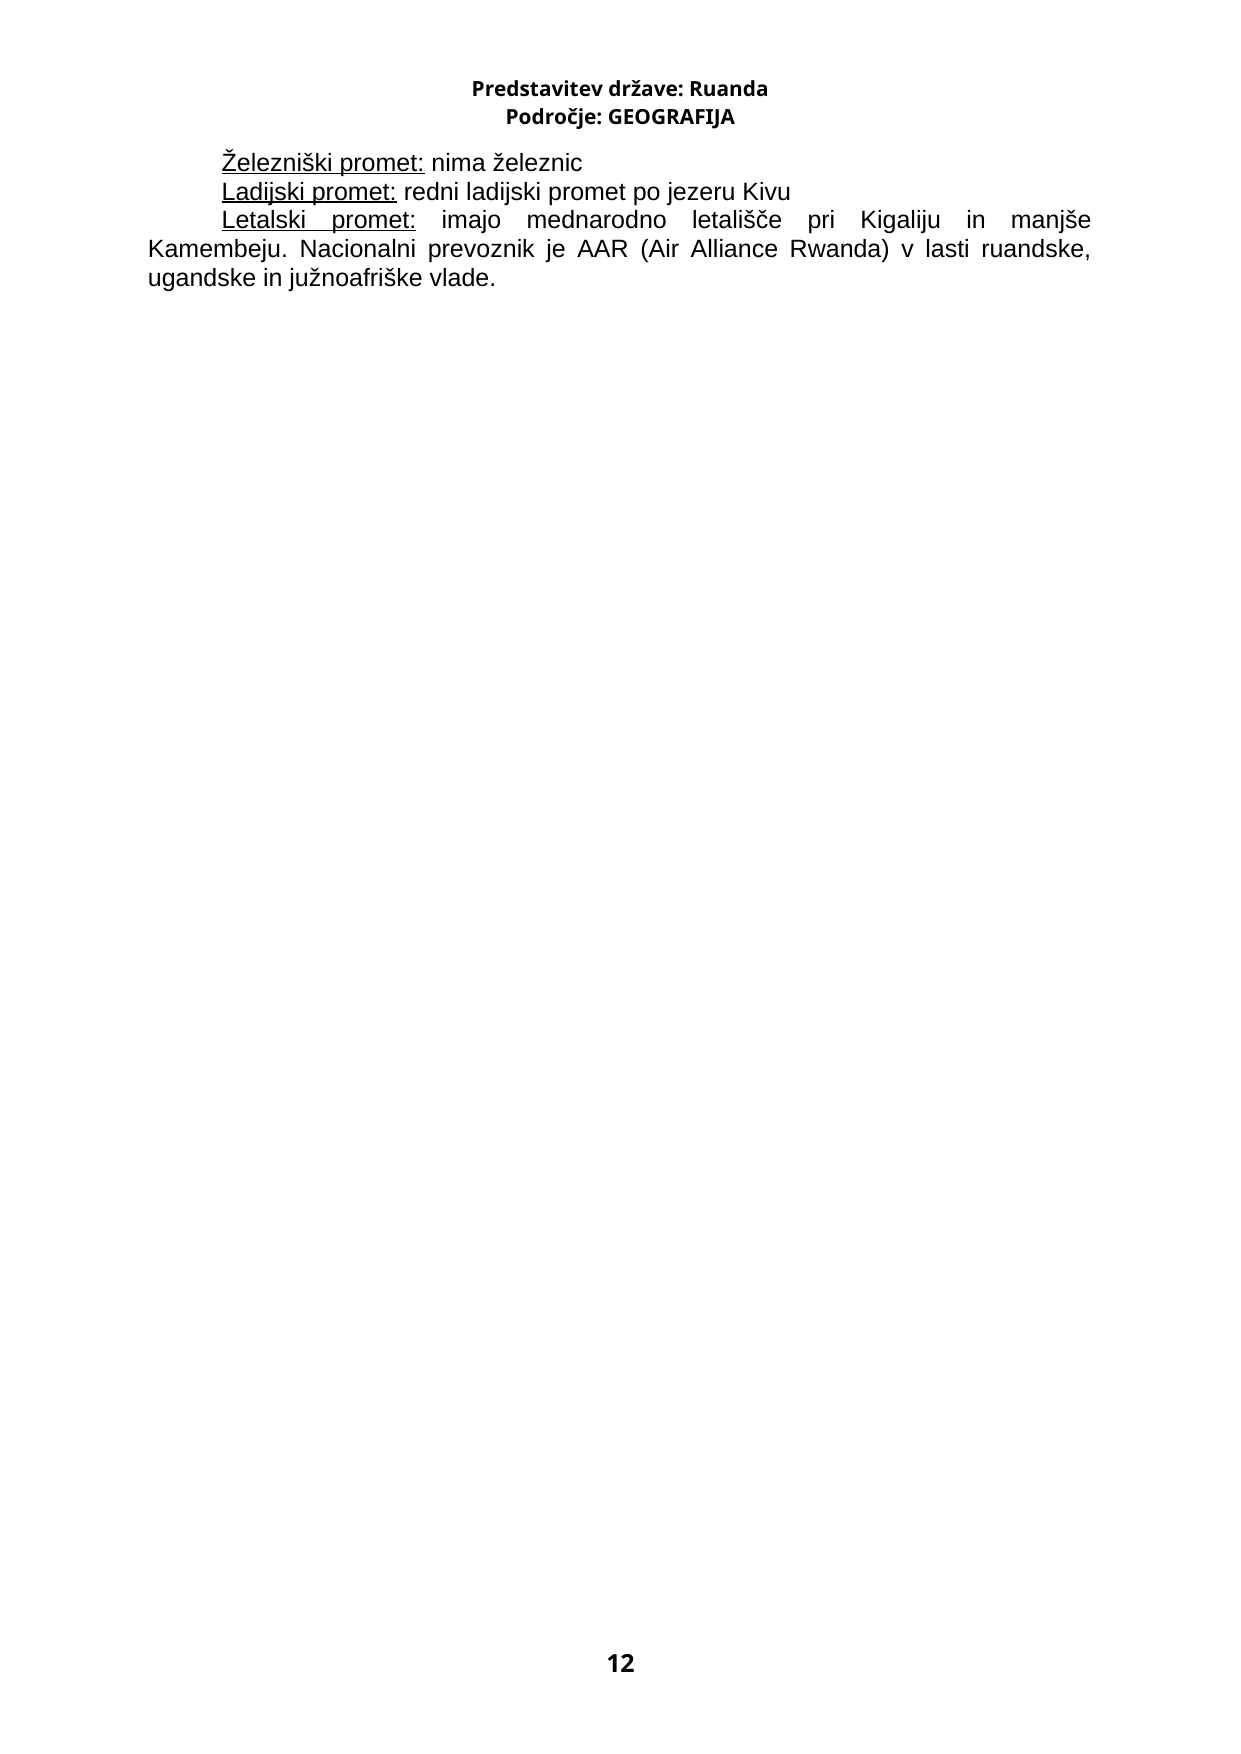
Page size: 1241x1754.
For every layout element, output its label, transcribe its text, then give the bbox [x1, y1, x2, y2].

text Ladijski promet: redni ladijski promet po jezeru Kivu [148, 176, 1092, 205]
text Železniški promet: nima železnic [148, 148, 1092, 176]
text Letalski promet: imajo mednarodno letališče pri Kigaliju in manjše Kamembeju. Nacionalni prevoznik je AAR (Air Alliance Rwanda) v lasti ruandske, ugandske in južnoafriške vlade. [148, 205, 1092, 291]
